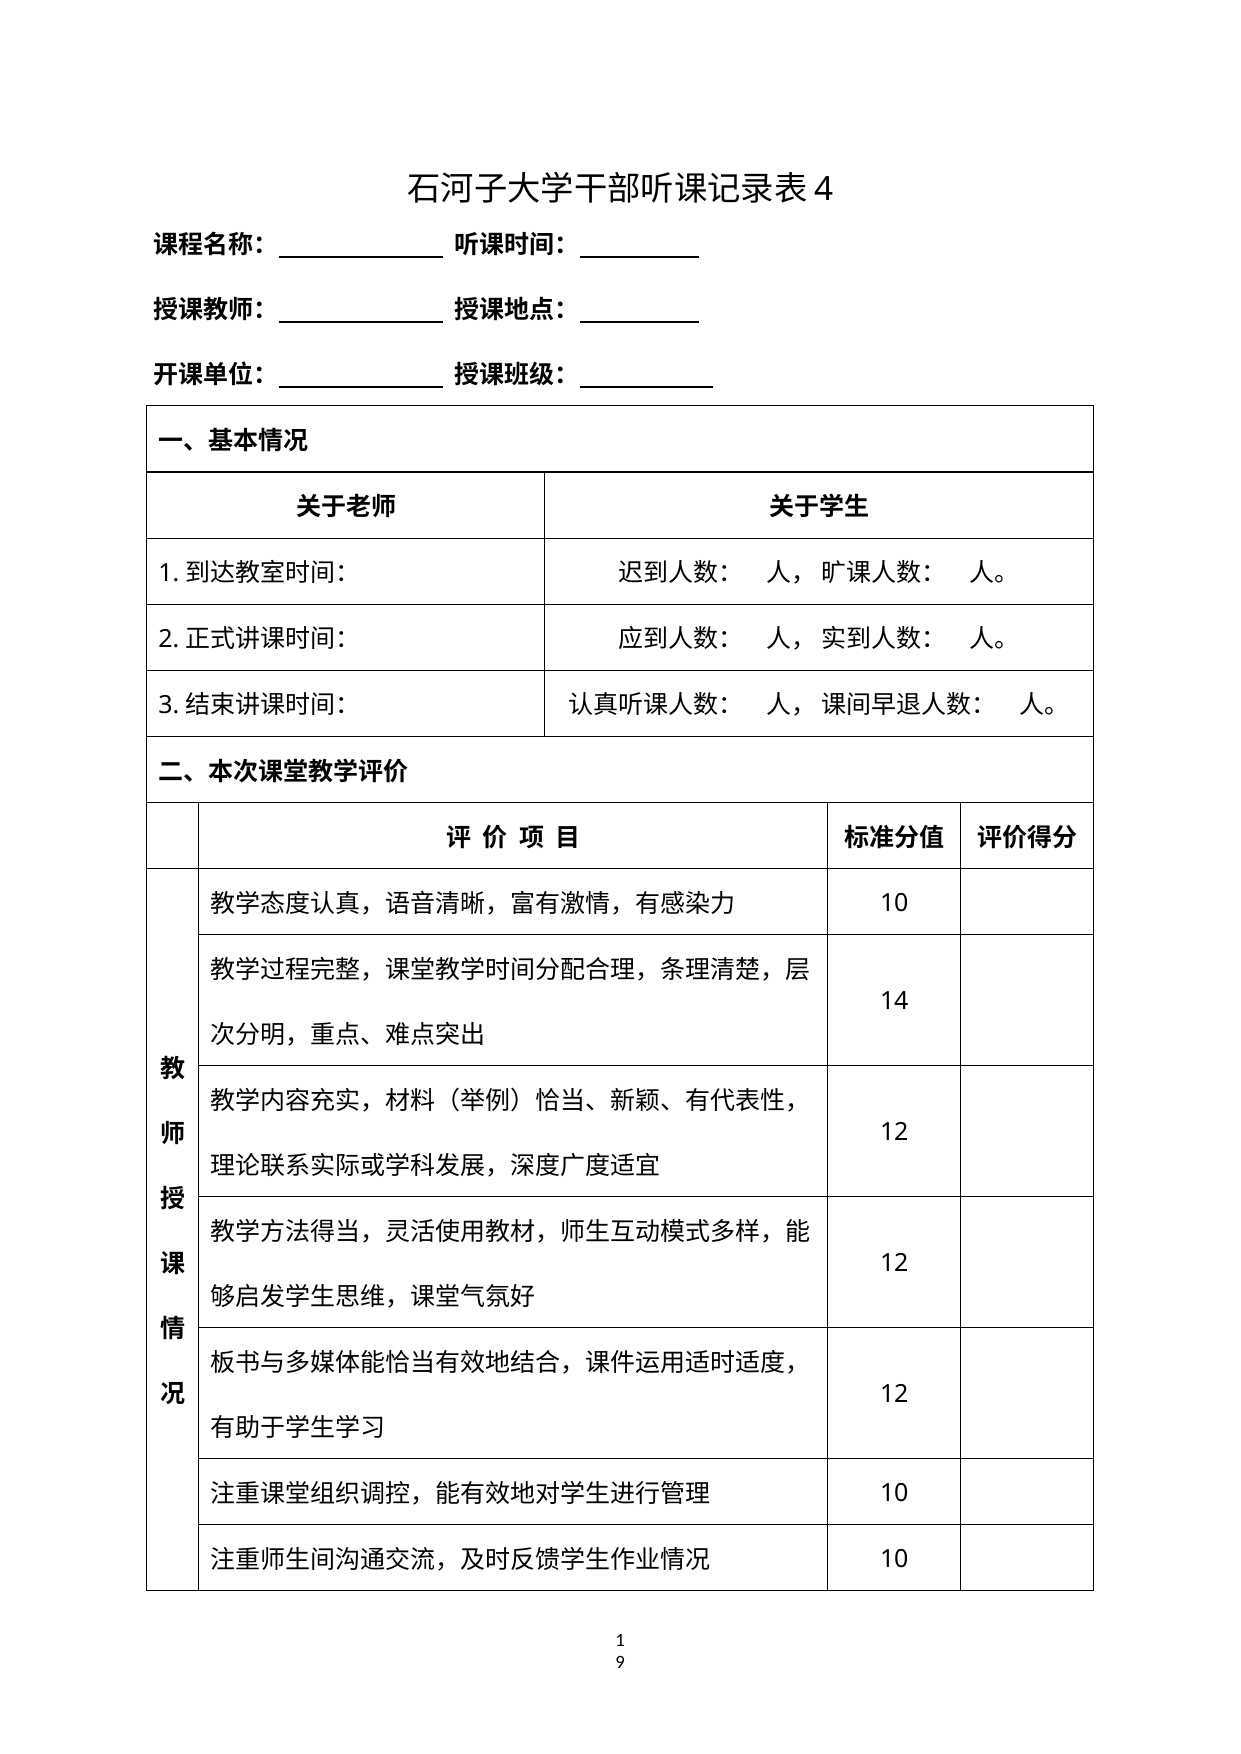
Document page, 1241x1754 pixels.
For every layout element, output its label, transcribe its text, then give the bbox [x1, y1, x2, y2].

table_cell [961, 1328, 1093, 1458]
table_cell 标准分值 [828, 803, 960, 868]
text 授课教师： 授课地点： [153, 275, 1087, 340]
table_cell 评 价 项 目 [199, 803, 827, 868]
text 开课单位： 授课班级： [153, 340, 1087, 405]
table_cell 关于学生 [545, 473, 1093, 537]
table_cell 1. 到达教室时间： [147, 539, 544, 603]
table_cell [961, 1459, 1093, 1524]
table_cell 板书与多媒体能恰当有效地结合，课件运用适时适度，有助于学生学习 [199, 1328, 827, 1458]
text 课程名称： 听课时间： [153, 210, 1087, 275]
table_cell 教学过程完整，课堂教学时间分配合理，条理清楚，层次分明，重点、难点突出 [199, 935, 827, 1065]
table_header 一、基本情况 [147, 406, 1093, 471]
table_cell 应到人数： 人， 实到人数： 人。 [545, 605, 1093, 669]
table_cell 迟到人数： 人， 旷课人数： 人。 [545, 539, 1093, 603]
table_cell 教学方法得当，灵活使用教材，师生互动模式多样，能够启发学生思维，课堂气氛好 [199, 1197, 827, 1327]
table_cell [961, 935, 1093, 1065]
table_cell [961, 1197, 1093, 1327]
table_cell 10 [828, 869, 960, 934]
table_cell 教师授课情况 [147, 869, 198, 1590]
table_cell 注重师生间沟通交流，及时反馈学生作业情况 [199, 1525, 827, 1590]
table_cell [961, 1066, 1093, 1196]
table_cell [147, 803, 198, 868]
table_cell 10 [828, 1525, 960, 1590]
table_cell [961, 869, 1093, 934]
table_cell 12 [828, 1328, 960, 1458]
table_cell 教学内容充实，材料（举例）恰当、新颖、有代表性，理论联系实际或学科发展，深度广度适宜 [199, 1066, 827, 1196]
table_cell 12 [828, 1197, 960, 1327]
table_cell 注重课堂组织调控，能有效地对学生进行管理 [199, 1459, 827, 1524]
table_cell 10 [828, 1459, 960, 1524]
table_cell 二、本次课堂教学评价 [147, 737, 1093, 802]
table_cell [961, 1525, 1093, 1590]
table_cell 14 [828, 935, 960, 1065]
table_cell 教学态度认真，语音清晰，富有激情，有感染力 [199, 869, 827, 934]
table_cell 2. 正式讲课时间： [147, 605, 544, 669]
table_cell 评价得分 [961, 803, 1093, 868]
table_cell 认真听课人数： 人， 课间早退人数： 人。 [545, 671, 1093, 736]
text 石河子大学干部听课记录表4 [153, 162, 1087, 210]
table_cell 3. 结束讲课时间： [147, 671, 544, 736]
table_cell 12 [828, 1066, 960, 1196]
table_cell 关于老师 [147, 473, 544, 537]
